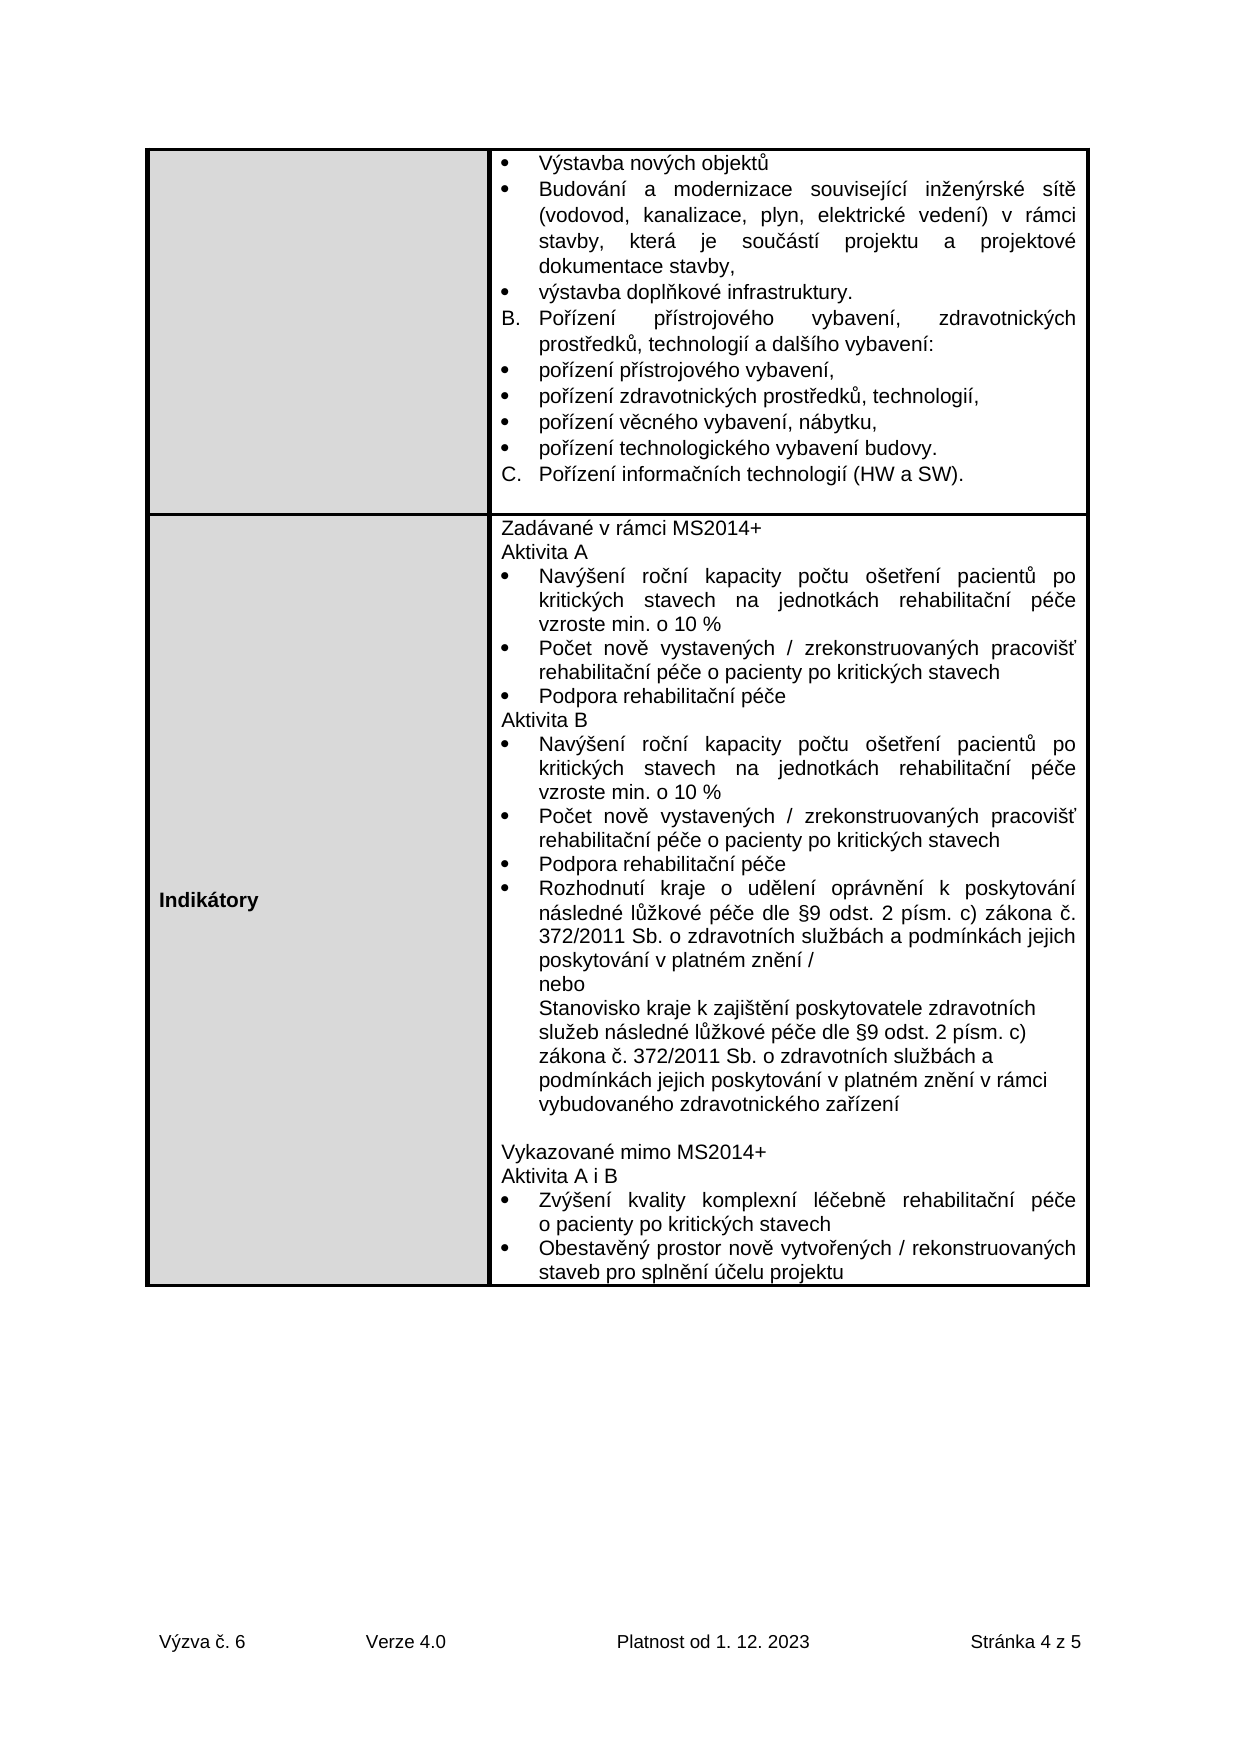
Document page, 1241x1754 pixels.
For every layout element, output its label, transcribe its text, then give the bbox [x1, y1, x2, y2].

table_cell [492, 151, 1086, 513]
table_cell Zadávané v rámci MS2014+ Aktivita A Navýšení roční kapacity počtu ošetření pacientů po kritických stavech na jednotkách rehabilitační péče vzroste min. o 10 % Počet nově vystavených / zrekonstruovaných pracovišť rehabilitační péče o pacienty po kritických stavech Podpora rehabilitační péče Aktivita B Navýšení roční kapacity počtu ošetření pacientů po kritických stavech na jednotkách rehabilitační péče vzroste min. o 10 % Počet nově vystavených / zrekonstruovaných pracovišť rehabilitační péče o pacienty po kritických stavech Podpora rehabilitační péče Rozhodnutí kraje o udělení oprávnění k poskytování následné lůžkové péče dle §9 odst. 2 písm. c) zákona č. 372/2011 Sb. o zdravotních službách a podmínkách jejich poskytování v platném znění / nebo Stanovisko kraje k zajištění poskytovatele zdravotních služeb následné lůžkové péče dle §9 odst. 2 písm. c) zákona č. 372/2011 Sb. o zdravotních službách a podmínkách jejich poskytování v platném znění v rámci vybudovaného zdravotnického zařízení Vykazované mimo MS2014+ Aktivita A i B Zvýšení kvality komplexní léčebně rehabilitační péče o pacienty po kritických stavech Obestavěný prostor nově vytvořených / rekonstruovaných staveb pro splnění účelu projektu [492, 516, 1086, 1284]
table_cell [150, 151, 487, 513]
table_cell Indikátory [150, 516, 487, 1284]
